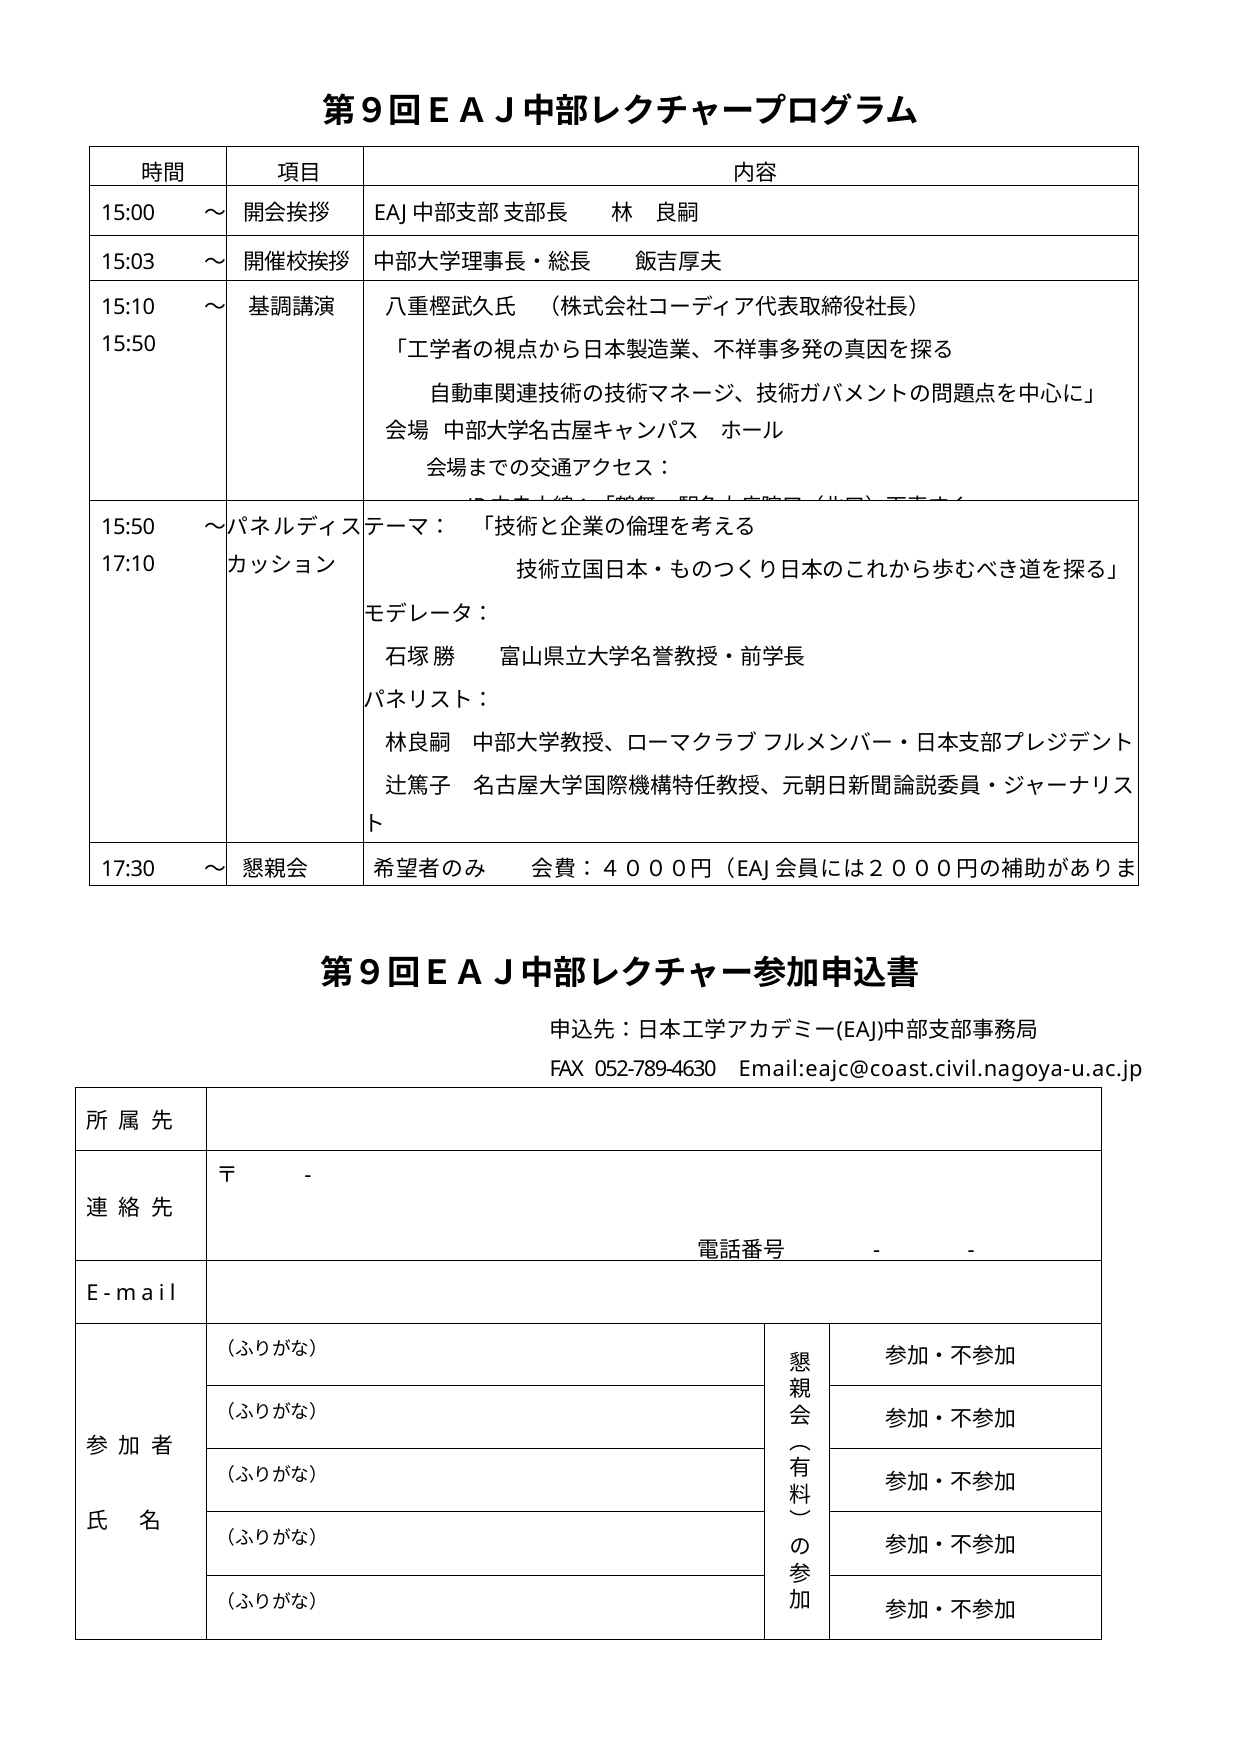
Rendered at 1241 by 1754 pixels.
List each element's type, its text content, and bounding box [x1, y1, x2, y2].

table_cell 懇親会 [227, 843, 363, 885]
table_cell [207, 1261, 1101, 1322]
table_cell （ふりがな） [207, 1576, 764, 1639]
table_cell 連絡先 [76, 1151, 206, 1260]
table_cell 開催校挨拶 [227, 236, 363, 280]
table_cell テーマ： 「技術と企業の倫理を考える 技術立国日本・ものつくり日本のこれから歩むべき道を探る」 モデレータ： 石塚 勝 富山県立大学名誉教授・前学長 パネリスト： 林良嗣 中部大学教授、ローマクラブ フルメンバー・日本支部プレジデント 辻篤子 名古屋大学国際機構特任教授、元朝日新聞論説委員・ジャーナリスト 八重樫武久 株式会社コーディア代表取締役社長 永野博 日本工学アカデミー専務理事、慶應義塾大学理工学部 訪問教授 原邦彦 名古屋大学イノベーション戦略室特任教授、豊橋技術科学大学名誉教授 [364, 501, 1138, 841]
table_header 時間 [90, 147, 226, 185]
table_cell 参加者 氏 名 [76, 1324, 206, 1639]
table_cell 17:30～19:00 [90, 843, 226, 885]
table_cell 中部大学理事長・総長 飯吉厚夫 [364, 236, 1138, 280]
table_header 項目 [227, 147, 363, 185]
table_cell 15:00～15:03 [90, 186, 226, 234]
table_cell 開会挨拶 [227, 186, 363, 234]
table_cell 15:10～15:50 [90, 281, 226, 500]
table_cell パネルディスカッション [227, 501, 363, 841]
table_cell 15:03～15:10 [90, 236, 226, 280]
table_cell （ふりがな） [207, 1512, 764, 1575]
table_header 所属先 [76, 1088, 206, 1150]
table_cell 八重樫武久氏 （株式会社コーディア代表取締役社長） 「工学者の視点から日本製造業、不祥事多発の真因を探る 自動車関連技術の技術マネージ、技術ガバメントの問題点を中心に」 会場 中部大学名古屋キャンパス ホール 会場までの交通アクセス： JR中央本線：「鶴舞」駅名大病院口（北口）下車すぐ 地下鉄 ：「鶴舞」駅下車北へ約100メートル [364, 281, 1138, 500]
text 第９回ＥＡＪ中部レクチャープログラム [75, 71, 1165, 146]
table_cell 参加・不参加 [830, 1576, 1101, 1639]
table_cell EAJ 中部支部 支部長 林 良嗣 [364, 186, 1138, 234]
text 第９回ＥＡＪ中部レクチャー参加申込書 [75, 932, 1165, 1007]
table_cell （ふりがな） [207, 1386, 764, 1448]
table_cell 15:50～17:10 [90, 501, 226, 841]
table_cell 希望者のみ 会費：４０００円（EAJ会員には２０００円の補助があります） [364, 843, 1138, 885]
table_cell 参加・不参加 [830, 1386, 1101, 1448]
table_header 内容 [364, 147, 1138, 185]
table_cell 参加・不参加 [830, 1449, 1101, 1511]
table_cell 参加・不参加 [830, 1324, 1101, 1385]
table_cell 基調講演 [227, 281, 363, 500]
table_cell （ふりがな） [207, 1449, 764, 1511]
table_header [207, 1088, 1101, 1150]
table_cell E-mail [76, 1261, 206, 1322]
table_cell 参加・不参加 [830, 1512, 1101, 1575]
table_cell 〒 - 電話番号 - - [207, 1151, 1101, 1260]
table_cell （ふりがな） [207, 1324, 764, 1385]
table_cell 懇親会（有料）の参加 [765, 1324, 829, 1639]
text 申込先：日本工学アカデミー(EAJ)中部支部事務局 [549, 1010, 1157, 1047]
text FAX 052-789-4630 Email:eajc@coast.civil.nagoya-u.ac.jp [549, 1049, 1157, 1087]
